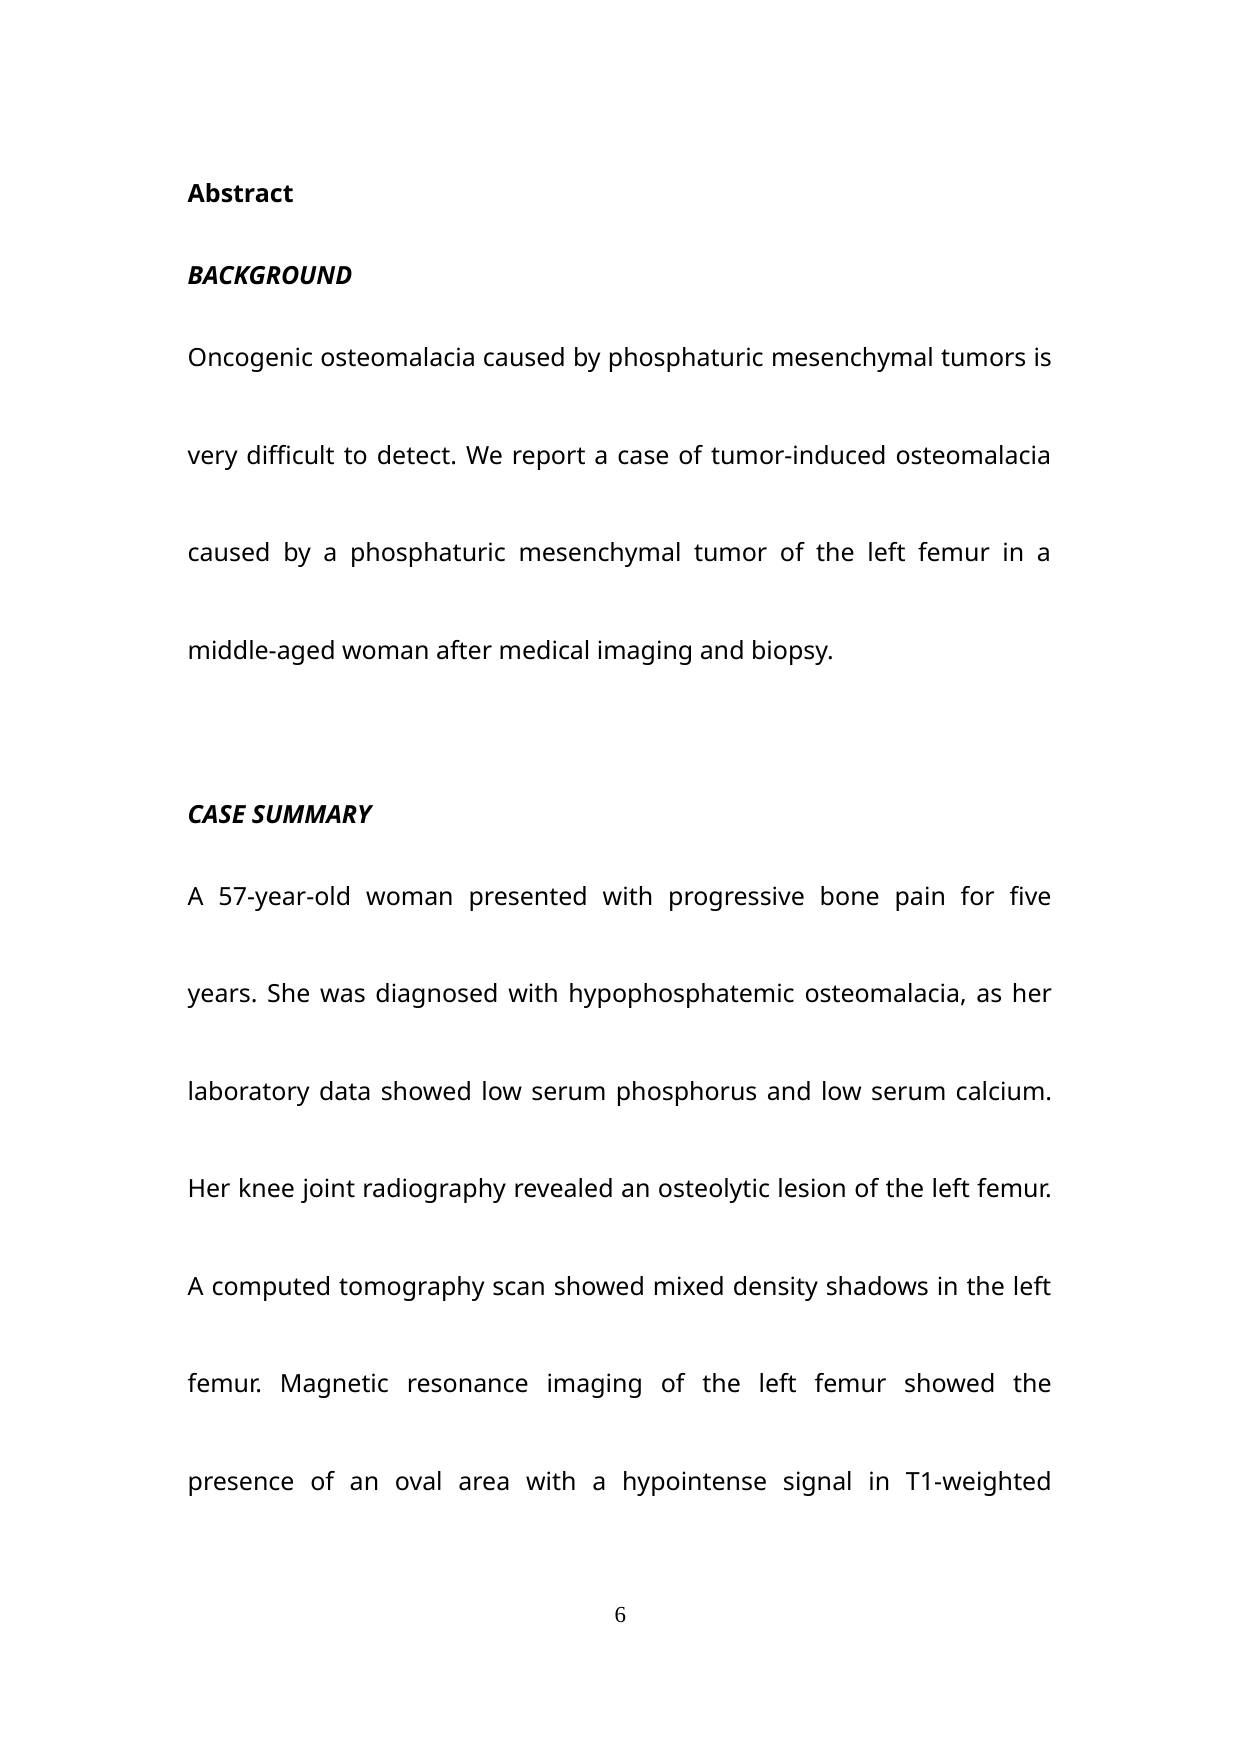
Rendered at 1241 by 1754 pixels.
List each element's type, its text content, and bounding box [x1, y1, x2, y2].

text Background [187, 243, 1053, 308]
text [187, 863, 1053, 1513]
text Abstract [187, 161, 1053, 226]
text Case Summary [187, 781, 1053, 846]
text Oncogenic osteomalacia caused by phosphaturic mesenchymal tumors is very difficult to detect. We report a case of tumor-induced osteomalacia caused by a phosphaturic mesenchymal tumor of the left femur in a middle-aged woman after medical imaging and biopsy. [187, 324, 1053, 682]
